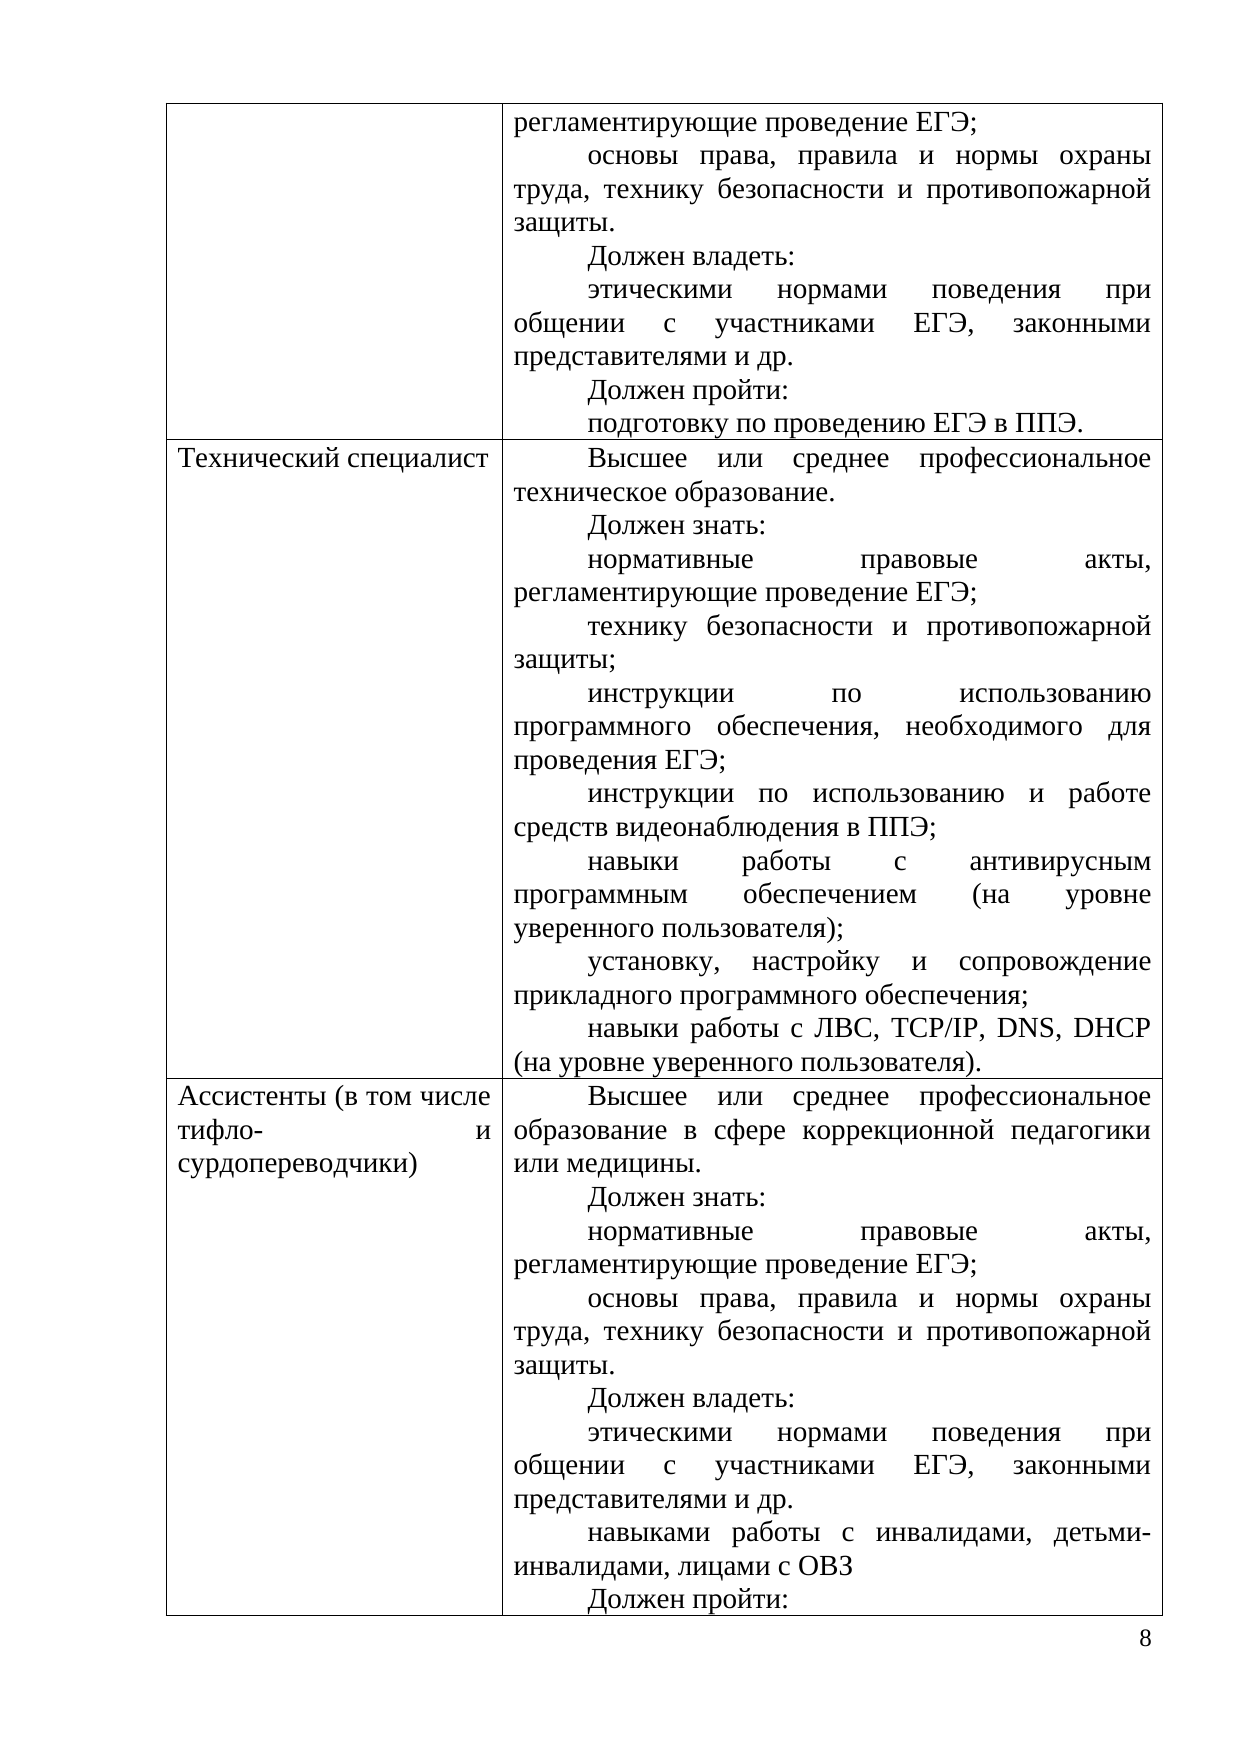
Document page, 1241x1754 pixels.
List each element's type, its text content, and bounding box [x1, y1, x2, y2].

table_cell Высшее или среднее профессиональное техническое образование. Должен знать: нормативные правовые акты, регламентирующие проведение ЕГЭ; технику безопасности и противопожарной защиты; инструкции по использованию программного обеспечения, необходимого для проведения ЕГЭ; инструкции по использованию и работе средств видеонаблюдения в ППЭ; навыки работы с антивирусным программным обеспечением (на уровне уверенного пользователя); установку, настройку и сопровождение прикладного программного обеспечения; навыки работы c ЛВС, TCP/IP, DNS, DHCP (на уровне уверенного пользователя). [503, 440, 1162, 1077]
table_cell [503, 1079, 1162, 1615]
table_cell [167, 1079, 502, 1615]
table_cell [503, 104, 1162, 439]
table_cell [167, 104, 502, 439]
table_cell Технический специалист [167, 440, 502, 1077]
